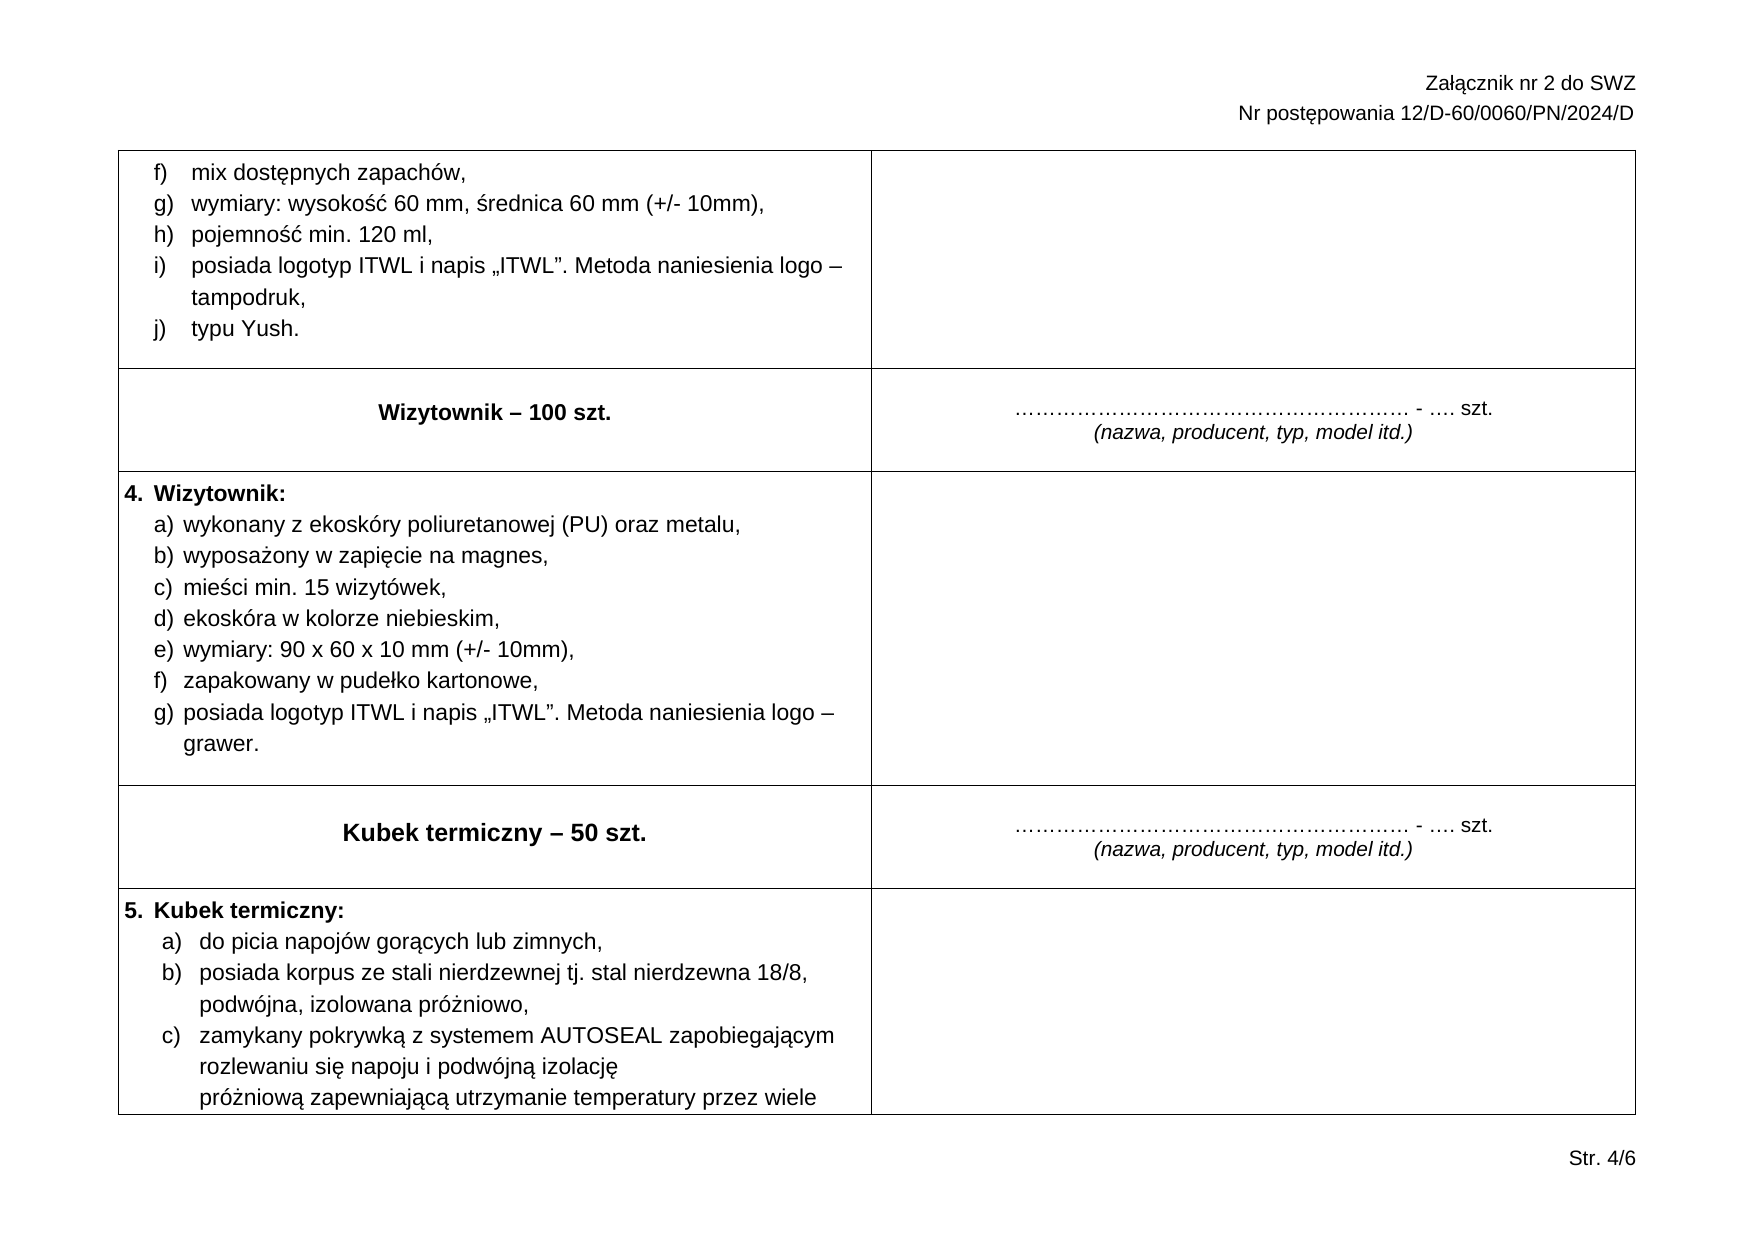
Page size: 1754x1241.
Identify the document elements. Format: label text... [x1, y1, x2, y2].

table_cell Wizytownik: wykonany z ekoskóry poliuretanowej (PU) oraz metalu, wyposażony w zapięcie na magnes, mieści min. 15 wizytówek, ekoskóra w kolorze niebieskim, wymiary: 90 x 60 x 10 mm (+/- 10mm), zapakowany w pudełko kartonowe, posiada logotyp ITWL i napis „ITWL”. Metoda naniesienia logo – grawer. [119, 472, 871, 785]
table_cell [872, 472, 1635, 785]
table_cell [872, 151, 1635, 368]
table_cell ………………………………………………… - …. szt. (nazwa, producent, typ, model itd.) [872, 786, 1635, 888]
table_cell ………………………………………………… - …. szt. (nazwa, producent, typ, model itd.) [872, 369, 1635, 471]
table_cell Kubek termiczny – 50 szt. [119, 786, 871, 888]
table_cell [119, 151, 871, 368]
table_cell [872, 889, 1635, 1114]
table_cell Wizytownik – 100 szt. [119, 369, 871, 471]
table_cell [119, 889, 871, 1114]
